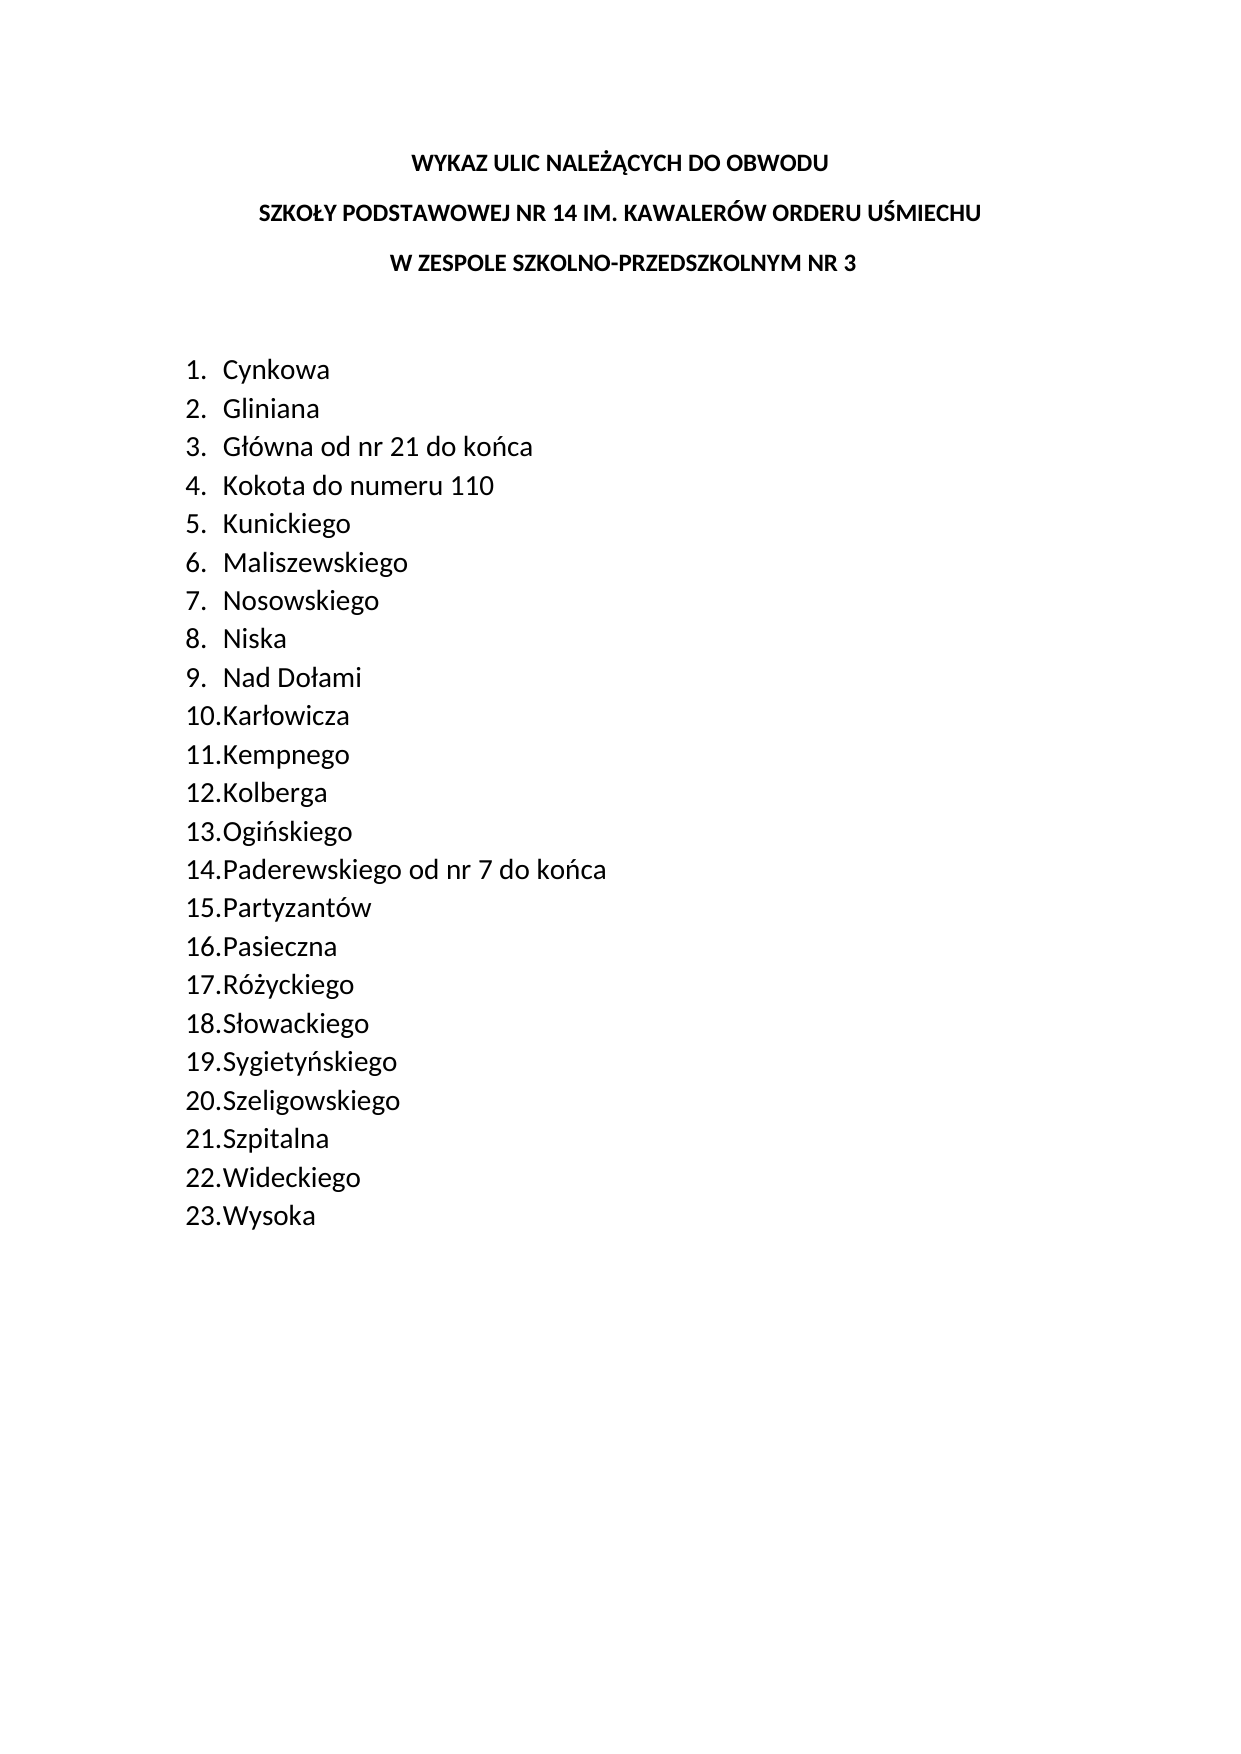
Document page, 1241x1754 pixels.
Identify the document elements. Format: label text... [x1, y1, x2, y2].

list Cynkowa [185, 351, 1093, 387]
list Szeligowskiego [185, 1082, 1093, 1117]
list Paderewskiego od nr 7 do końca [185, 851, 1093, 887]
list Kokota do numeru 110 [185, 467, 1093, 502]
list Ogińskiego [185, 813, 1093, 848]
list Kunickiego [185, 505, 1093, 541]
list Karłowicza [185, 697, 1093, 733]
text WYKAZ ULIC NALEŻĄCYCH DO OBWODU [148, 148, 1093, 178]
list Pasieczna [185, 928, 1093, 964]
text W ZESPOLE SZKOLNO-PRZEDSZKOLNYM NR 3 [148, 247, 1093, 277]
list Słowackiego [185, 1005, 1093, 1041]
list Główna od nr 21 do końca [185, 428, 1093, 464]
list Partyzantów [185, 889, 1093, 925]
list Sygietyńskiego [185, 1043, 1093, 1079]
list Wysoka [185, 1197, 1093, 1233]
list Nosowskiego [185, 582, 1093, 618]
list Maliszewskiego [185, 544, 1093, 579]
list Kolberga [185, 774, 1093, 810]
text SZKOŁY PODSTAWOWEJ NR 14 IM. KAWALERÓW ORDERU UŚMIECHU [148, 197, 1093, 228]
list Nad Dołami [185, 659, 1093, 694]
list Wideckiego [185, 1159, 1093, 1194]
list Różyckiego [185, 966, 1093, 1002]
list Gliniana [185, 390, 1093, 426]
list Kempnego [185, 736, 1093, 771]
list Szpitalna [185, 1120, 1093, 1156]
list Niska [185, 621, 1093, 656]
